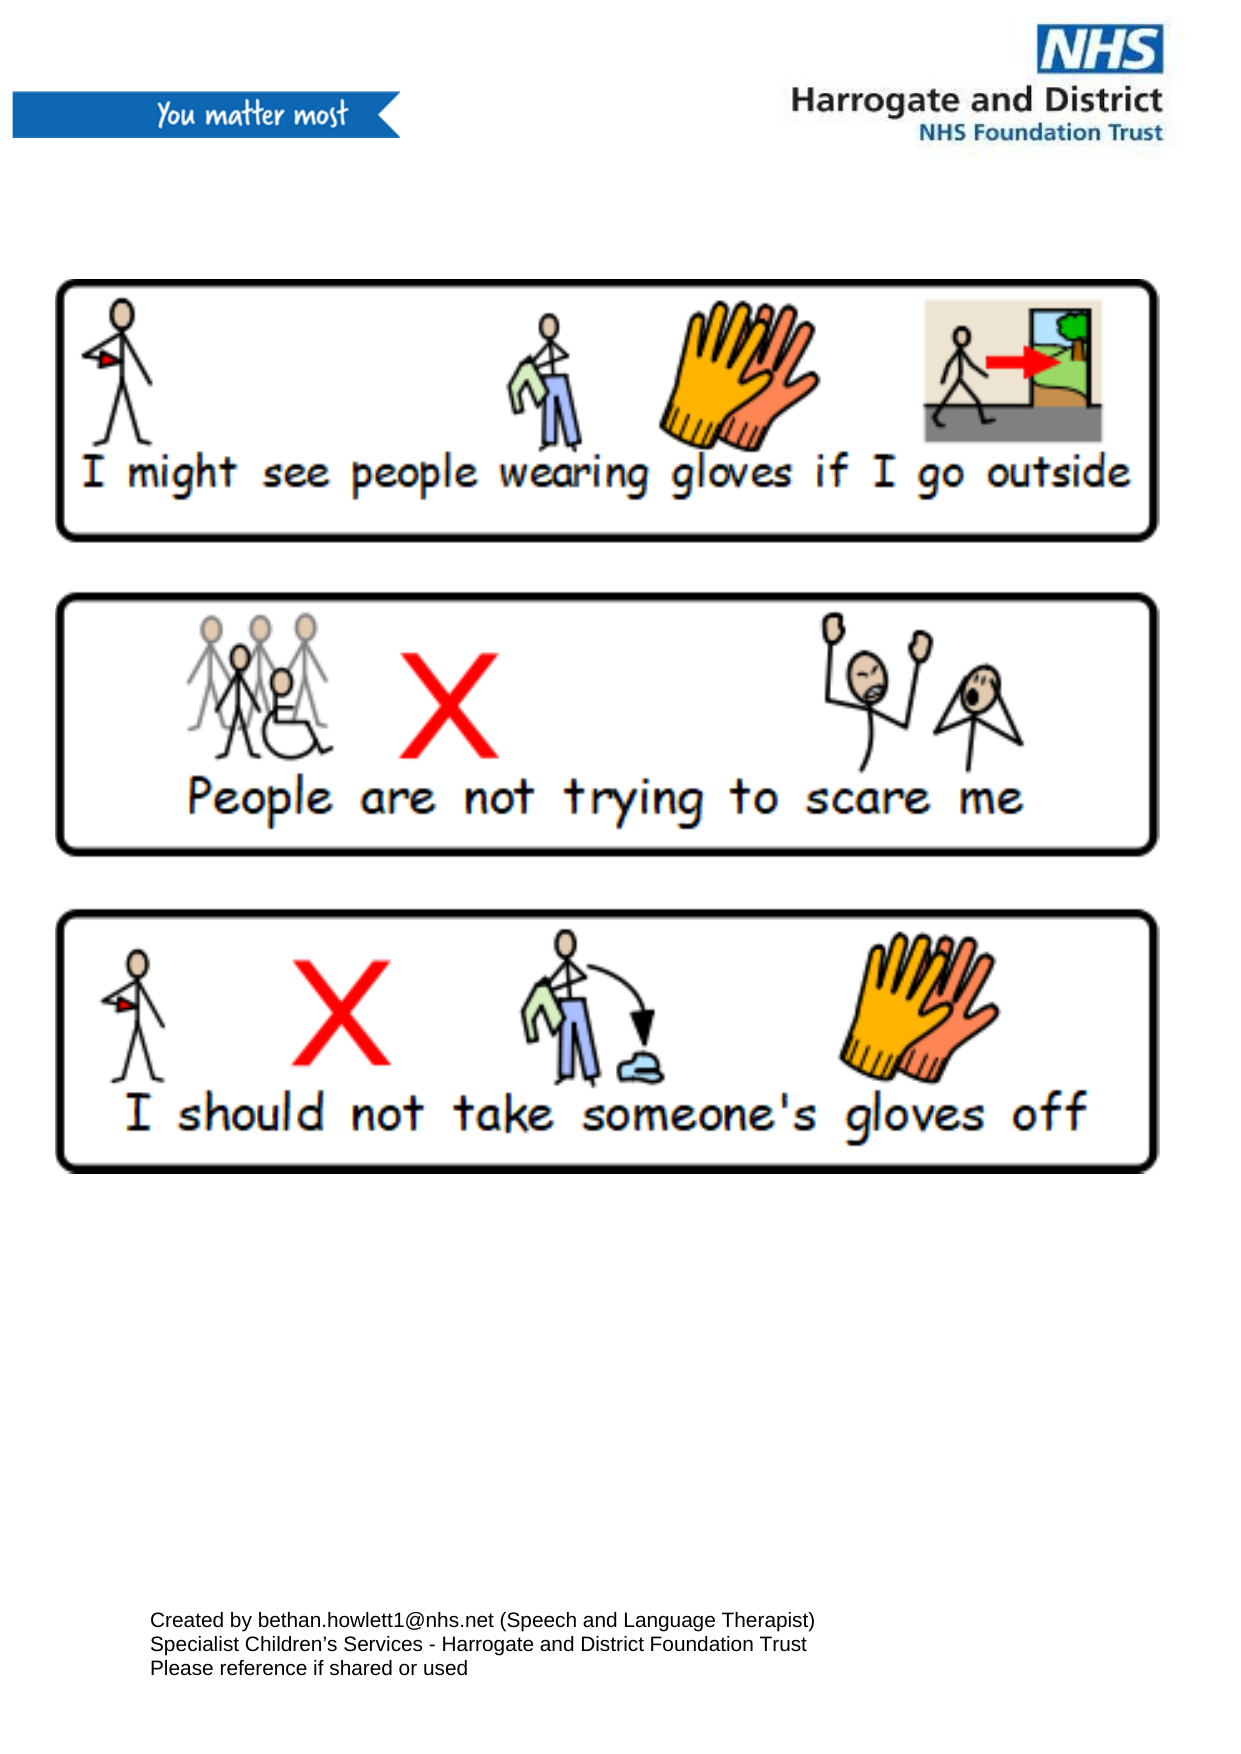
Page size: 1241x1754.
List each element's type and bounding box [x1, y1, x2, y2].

picture [12, 90, 400, 138]
picture [55, 279, 1160, 1174]
picture [770, 17, 1214, 164]
